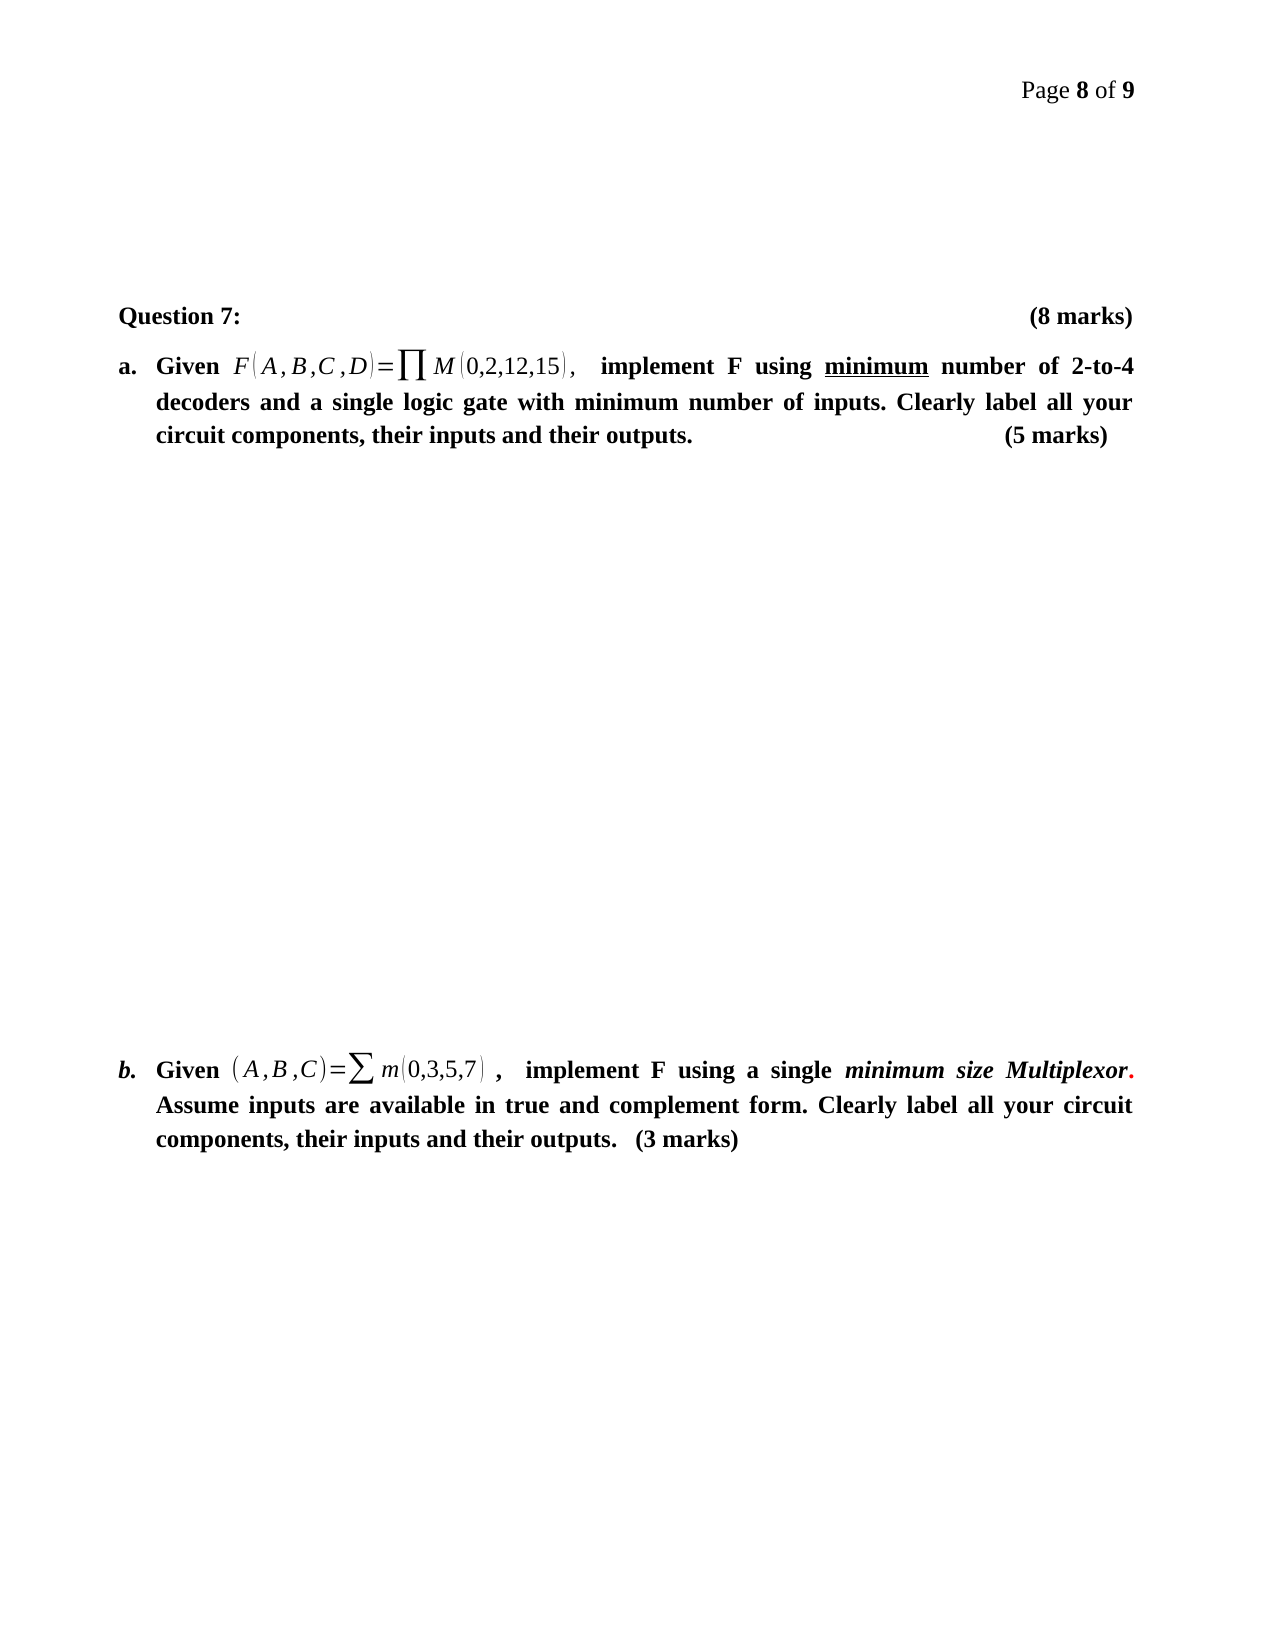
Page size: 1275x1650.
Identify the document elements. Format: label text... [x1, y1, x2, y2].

text Question 7: (8 marks) [118, 301, 1134, 330]
list Given implement F using minimum number of 2-to-4 decoders and a single logic gate with minimum number of inputs. Clearly label all your circuit components, their inputs and their outputs. (5 marks) [118, 348, 1134, 448]
list Given , implement F using a single minimum size Multiplexor. Assume inputs are available in true and complement form. Clearly label all your circuit components, their inputs and their outputs. (3 marks) [118, 1052, 1134, 1152]
